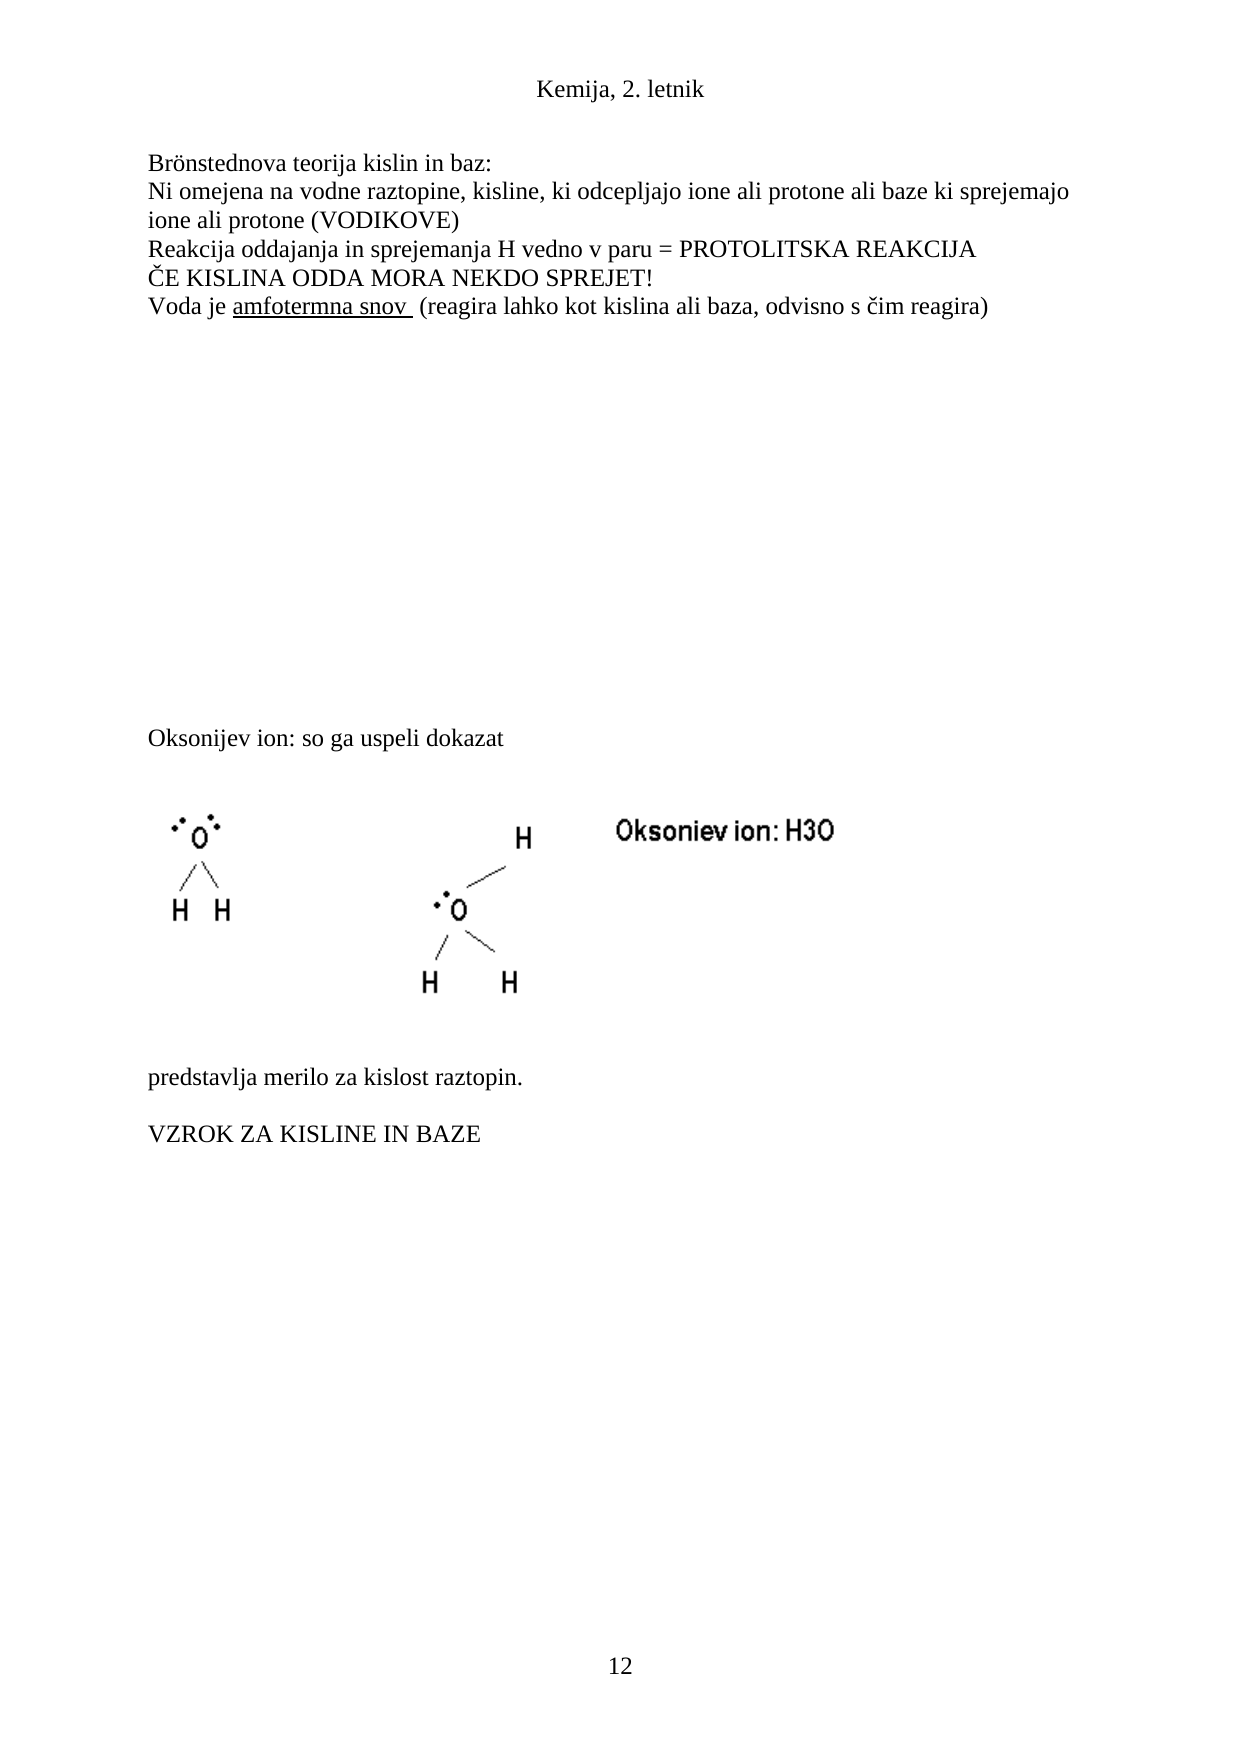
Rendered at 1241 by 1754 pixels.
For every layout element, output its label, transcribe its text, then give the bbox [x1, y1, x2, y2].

text predstavlja merilo za kislost raztopin. [148, 1062, 1093, 1091]
text Oksonijev ion: so ga uspeli dokazat [148, 723, 1093, 751]
text VZROK ZA KISLINE IN BAZE [148, 1119, 1093, 1148]
text Voda je amfotermna snov (reagira lahko kot kislina ali baza, odvisno s čim reagira) [148, 291, 1093, 320]
picture [147, 780, 862, 1034]
text Brönstednova teorija kislin in baz: [148, 148, 1093, 176]
text Ni omejena na vodne raztopine, kisline, ki odcepljajo ione ali protone ali baze ki sprejemajo ione ali protone (VODIKOVE) [148, 176, 1093, 234]
text Reakcija oddajanja in sprejemanja H vedno v paru = PROTOLITSKA REAKCIJA [148, 234, 1093, 263]
text ČE KISLINA ODDA MORA NEKDO SPREJET! [148, 263, 1093, 291]
